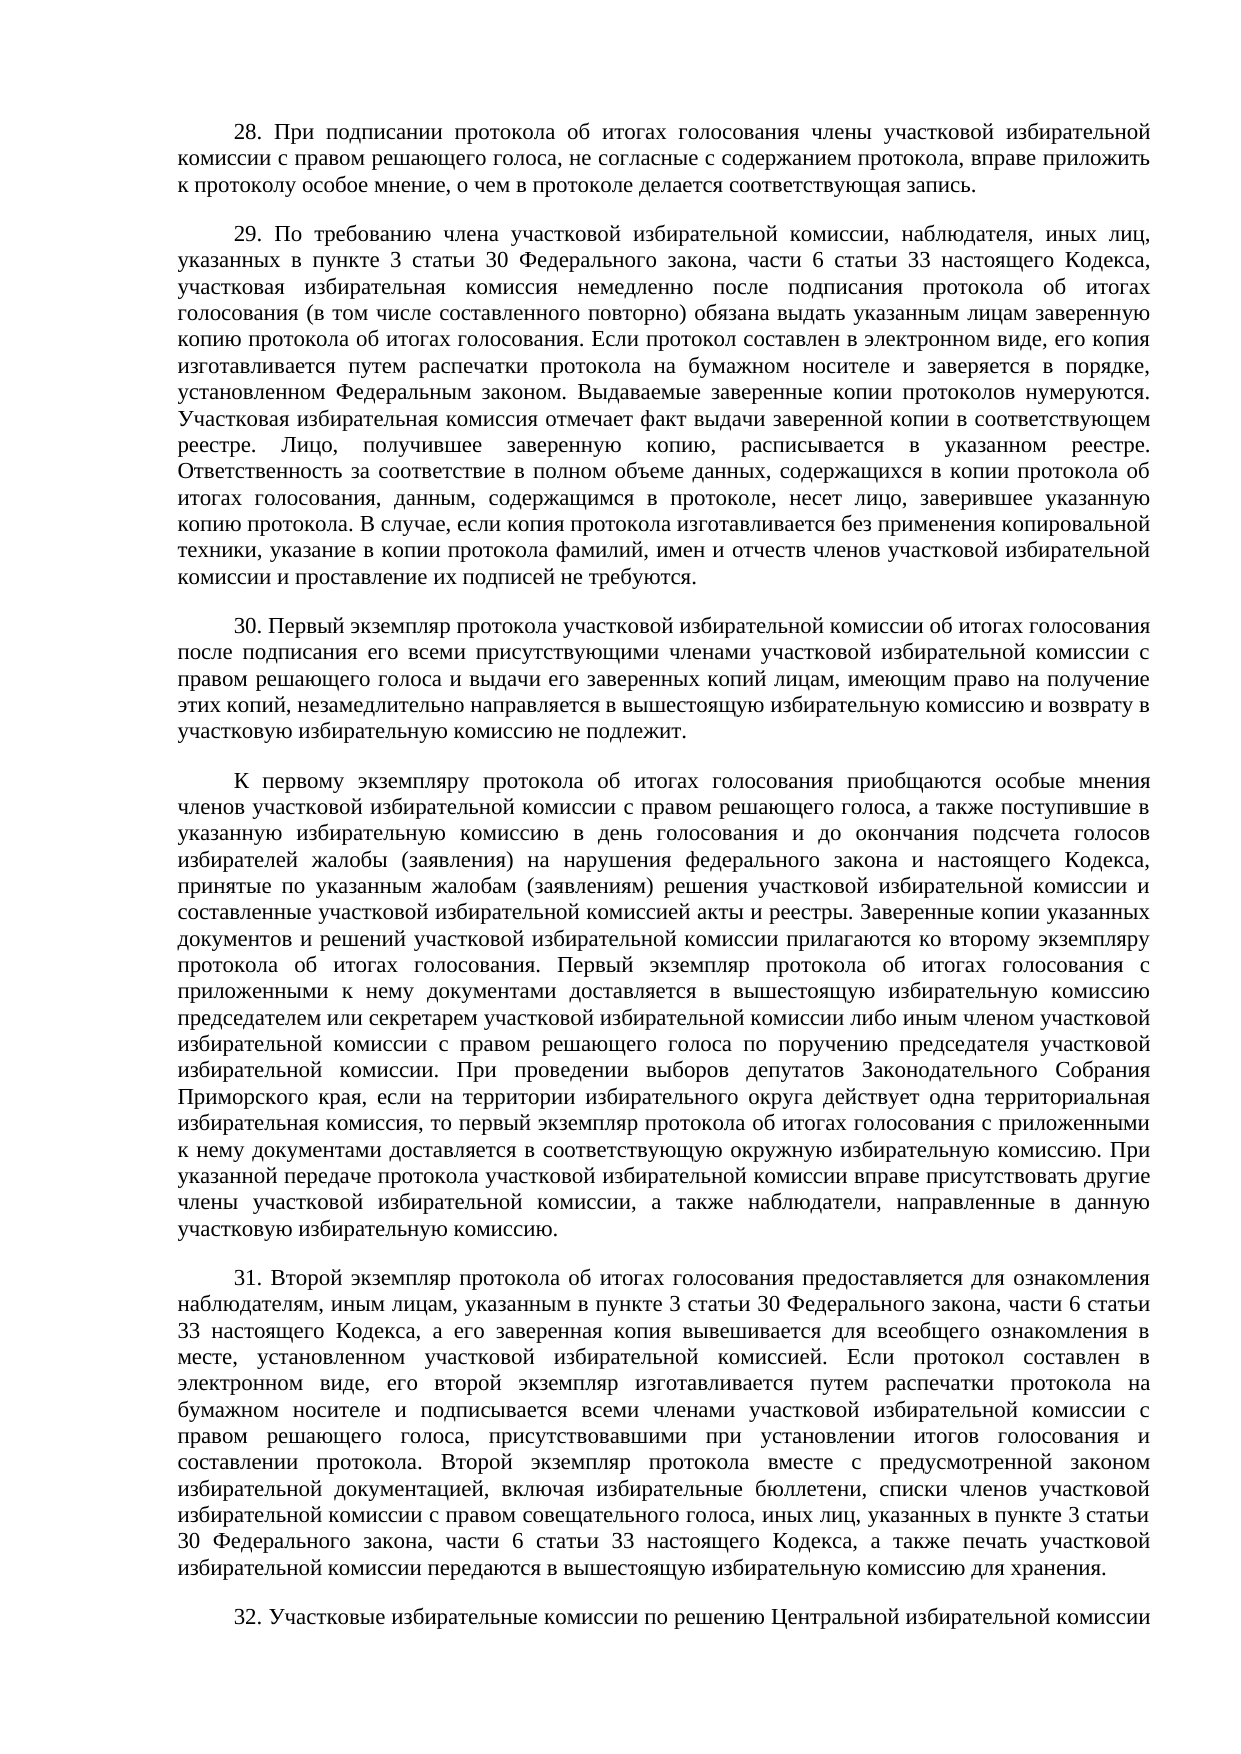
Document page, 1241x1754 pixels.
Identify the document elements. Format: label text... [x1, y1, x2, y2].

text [177, 1603, 1152, 1629]
text К первому экземпляру протокола об итогах голосования приобщаются особые мнения членов участковой избирательной комиссии с правом решающего голоса, а также поступившие в указанную избирательную комиссию в день голосования и до окончания подсчета голосов избирателей жалобы (заявления) на нарушения федерального закона и настоящего Кодекса, принятые по указанным жалобам (заявлениям) решения участковой избирательной комиссии и составленные участковой избирательной комиссией акты и реестры. Заверенные копии указанных документов и решений участковой избирательной комиссии прилагаются ко второму экземпляру протокола об итогах голосования. Первый экземпляр протокола об итогах голосования с приложенными к нему документами доставляется в вышестоящую избирательную комиссию председателем или секретарем участковой избирательной комиссии либо иным членом участковой избирательной комиссии с правом решающего голоса по поручению председателя участковой избирательной комиссии. При проведении выборов депутатов Законодательного Собрания Приморского края, если на территории избирательного округа действует одна территориальная избирательная комиссия, то первый экземпляр протокола об итогах голосования с приложенными к нему документами доставляется в соответствующую окружную избирательную комиссию. При указанной передаче протокола участковой избирательной комиссии вправе присутствовать другие члены участковой избирательной комиссии, а также наблюдатели, направленные в данную участковую избирательную комиссию. [177, 767, 1152, 1241]
text 30. Первый экземпляр протокола участковой избирательной комиссии об итогах голосования после подписания его всеми присутствующими членами участковой избирательной комиссии с правом решающего голоса и выдачи его заверенных копий лицам, имеющим право на получение этих копий, незамедлительно направляется в вышестоящую избирательную комиссию и возврату в участковую избирательную комиссию не подлежит. [177, 612, 1152, 744]
text 28. При подписании протокола об итогах голосования члены участковой избирательной комиссии с правом решающего голоса, не согласные с содержанием протокола, вправе приложить к протоколу особое мнение, о чем в протоколе делается соответствующая запись. [177, 118, 1152, 197]
text 29. По требованию члена участковой избирательной комиссии, наблюдателя, иных лиц, указанных в пункте 3 статьи 30 Федерального закона, части 6 статьи 33 настоящего Кодекса, участковая избирательная комиссия немедленно после подписания протокола об итогах голосования (в том числе составленного повторно) обязана выдать указанным лицам заверенную копию протокола об итогах голосования. Если протокол составлен в электронном виде, его копия изготавливается путем распечатки протокола на бумажном носителе и заверяется в порядке, установленном Федеральным законом. Выдаваемые заверенные копии протоколов нумеруются. Участковая избирательная комиссия отмечает факт выдачи заверенной копии в соответствующем реестре. Лицо, получившее заверенную копию, расписывается в указанном реестре. Ответственность за соответствие в полном объеме данных, содержащихся в копии протокола об итогах голосования, данным, содержащимся в протоколе, несет лицо, заверившее указанную копию протокола. В случае, если копия протокола изготавливается без применения копировальной техники, указание в копии протокола фамилий, имен и отчеств членов участковой избирательной комиссии и проставление их подписей не требуются. [177, 220, 1152, 589]
text 31. Второй экземпляр протокола об итогах голосования предоставляется для ознакомления наблюдателям, иным лицам, указанным в пункте 3 статьи 30 Федерального закона, части 6 статьи 33 настоящего Кодекса, а его заверенная копия вывешивается для всеобщего ознакомления в месте, установленном участковой избирательной комиссией. Если протокол составлен в электронном виде, его второй экземпляр изготавливается путем распечатки протокола на бумажном носителе и подписывается всеми членами участковой избирательной комиссии с правом решающего голоса, присутствовавшими при установлении итогов голосования и составлении протокола. Второй экземпляр протокола вместе с предусмотренной законом избирательной документацией, включая избирательные бюллетени, списки членов участковой избирательной комиссии с правом совещательного голоса, иных лиц, указанных в пункте 3 статьи 30 Федерального закона, части 6 статьи 33 настоящего Кодекса, а также печать участковой избирательной комиссии передаются в вышестоящую избирательную комиссию для хранения. [177, 1264, 1152, 1580]
